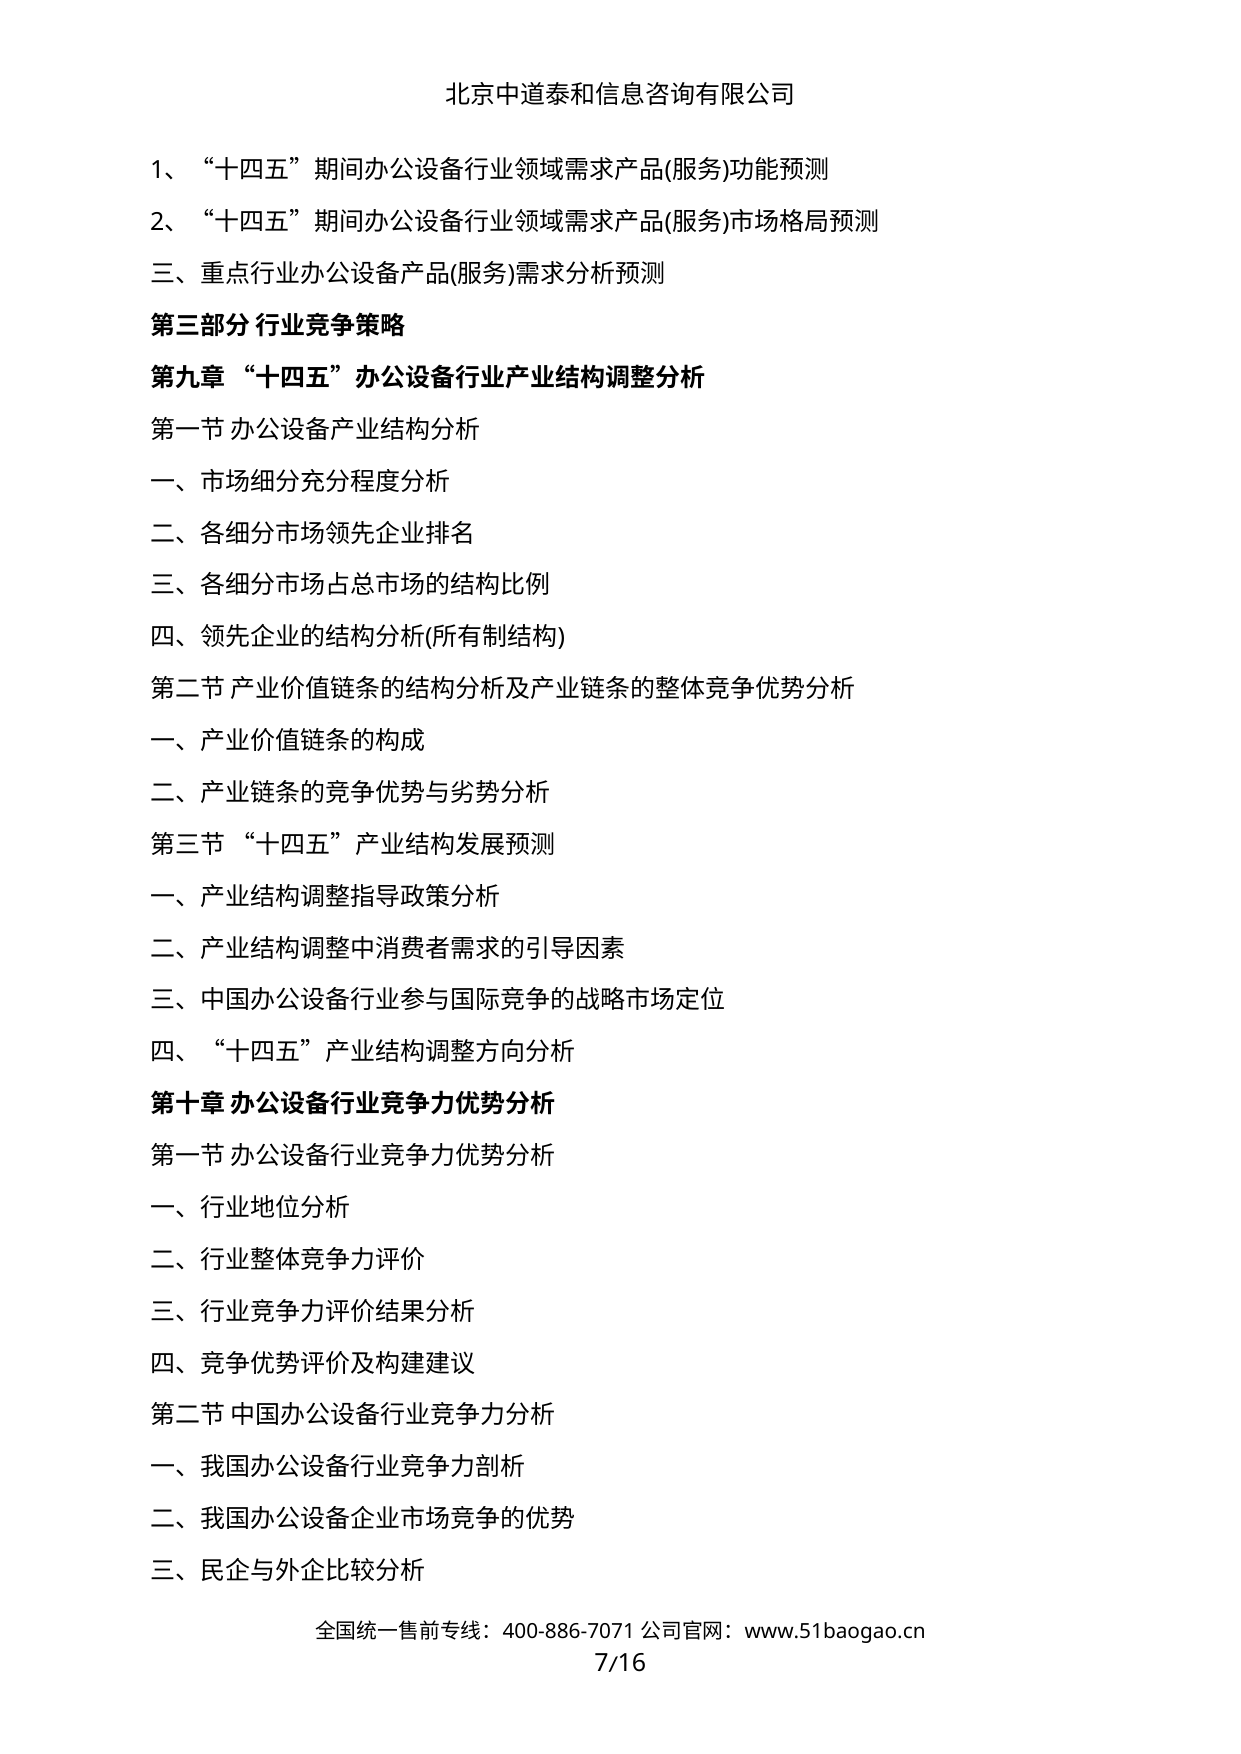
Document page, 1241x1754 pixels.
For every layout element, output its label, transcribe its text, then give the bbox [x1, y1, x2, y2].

text 第二节 中国办公设备行业竞争力分析 [150, 1395, 1090, 1431]
text 三、行业竞争力评价结果分析 [150, 1291, 1090, 1327]
text 2、“十四五”期间办公设备行业领域需求产品(服务)市场格局预测 [150, 202, 1090, 238]
text 第二节 产业价值链条的结构分析及产业链条的整体竞争优势分析 [150, 669, 1090, 705]
text 第三部分 行业竞争策略 [150, 306, 1090, 342]
text 第三节 “十四五”产业结构发展预测 [150, 824, 1090, 861]
text 一、行业地位分析 [150, 1187, 1090, 1224]
text 第九章 “十四五”办公设备行业产业结构调整分析 [150, 357, 1090, 394]
text 1、“十四五”期间办公设备行业领域需求产品(服务)功能预测 [150, 150, 1090, 186]
text 第一节 办公设备产业结构分析 [150, 409, 1090, 446]
text 四、“十四五”产业结构调整方向分析 [150, 1032, 1090, 1068]
text 二、各细分市场领先企业排名 [150, 513, 1090, 549]
text 二、我国办公设备企业市场竞争的优势 [150, 1499, 1090, 1535]
text 三、中国办公设备行业参与国际竞争的战略市场定位 [150, 980, 1090, 1016]
text 三、重点行业办公设备产品(服务)需求分析预测 [150, 254, 1090, 290]
text 三、各细分市场占总市场的结构比例 [150, 565, 1090, 601]
text 四、竞争优势评价及构建建议 [150, 1343, 1090, 1379]
text 一、市场细分充分程度分析 [150, 461, 1090, 497]
text 一、我国办公设备行业竞争力剖析 [150, 1447, 1090, 1483]
text 二、产业结构调整中消费者需求的引导因素 [150, 928, 1090, 964]
text 四、领先企业的结构分析(所有制结构) [150, 617, 1090, 653]
text 二、行业整体竞争力评价 [150, 1239, 1090, 1276]
text 一、产业结构调整指导政策分析 [150, 876, 1090, 912]
text 二、产业链条的竞争优势与劣势分析 [150, 772, 1090, 809]
text 第十章 办公设备行业竞争力优势分析 [150, 1084, 1090, 1120]
text 一、产业价值链条的构成 [150, 721, 1090, 757]
text 第一节 办公设备行业竞争力优势分析 [150, 1136, 1090, 1172]
text 三、民企与外企比较分析 [150, 1551, 1090, 1587]
